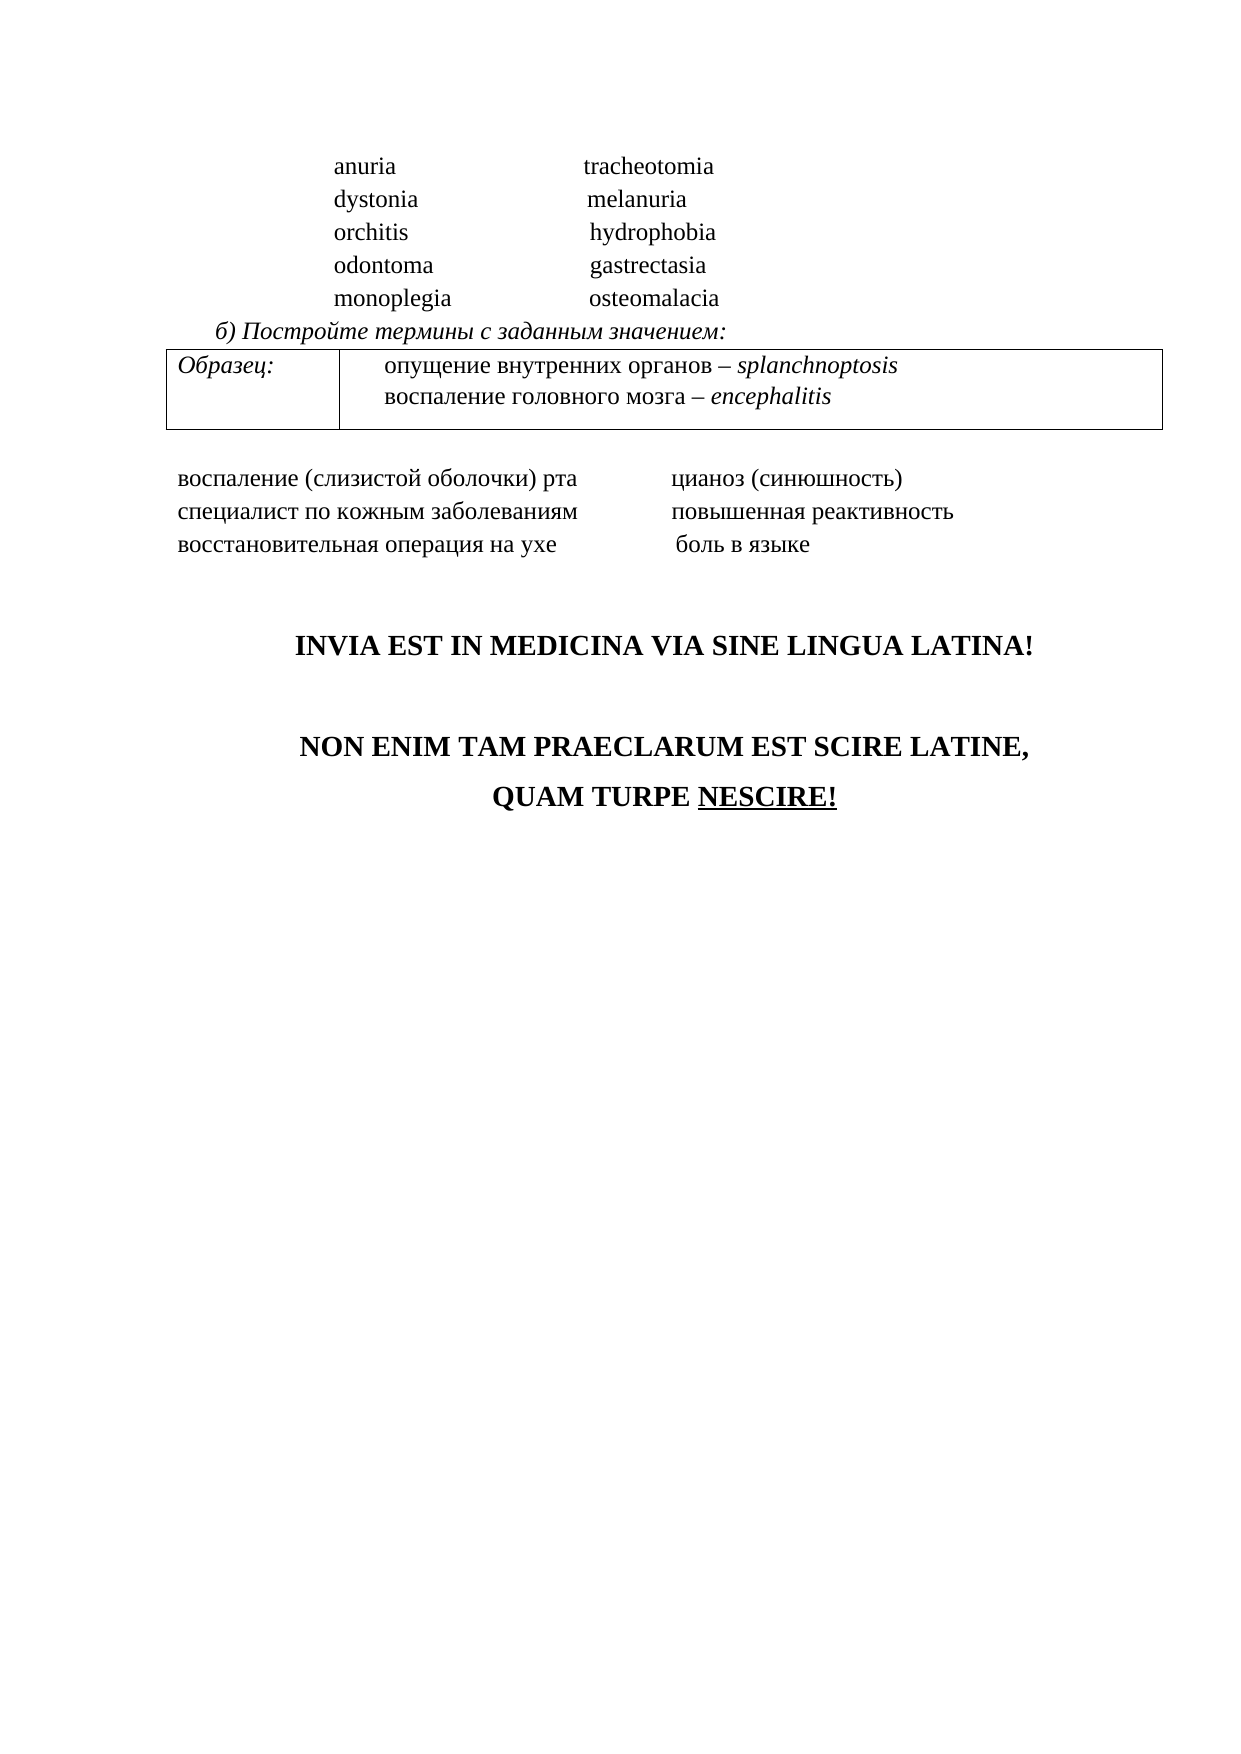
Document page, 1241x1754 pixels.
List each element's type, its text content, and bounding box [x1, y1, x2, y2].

text воспаление (слизистой оболочки) рта цианоз (синюшность) [177, 463, 1152, 492]
text odontoma gastrectasia [177, 250, 1152, 279]
table_header опущение внутренних органов – splanchnoptosis воспаление головного мозга – encephalitis [340, 350, 1162, 429]
text QUAM TURPE NESCIRE! [177, 779, 1152, 812]
text anuria tracheotomia [177, 151, 1152, 180]
text dystonia melanuria [177, 184, 1152, 213]
text NON ENIM TAM PRAECLARUM EST SCIRE LATINE, [177, 729, 1152, 762]
text monoplegia osteomalacia [177, 283, 1152, 312]
table_header Образец: [167, 350, 339, 429]
text INVIA EST IN MEDICINA VIA SINE LINGUA LATINA! [177, 628, 1152, 662]
text восстановительная операция на ухе боль в языке [177, 529, 1152, 558]
text специалист по кожным заболеваниям повышенная реактивность [177, 496, 1152, 525]
text б) Постройте термины с заданным значением: [177, 316, 1152, 345]
text orchitis hydrophobia [177, 217, 1152, 246]
